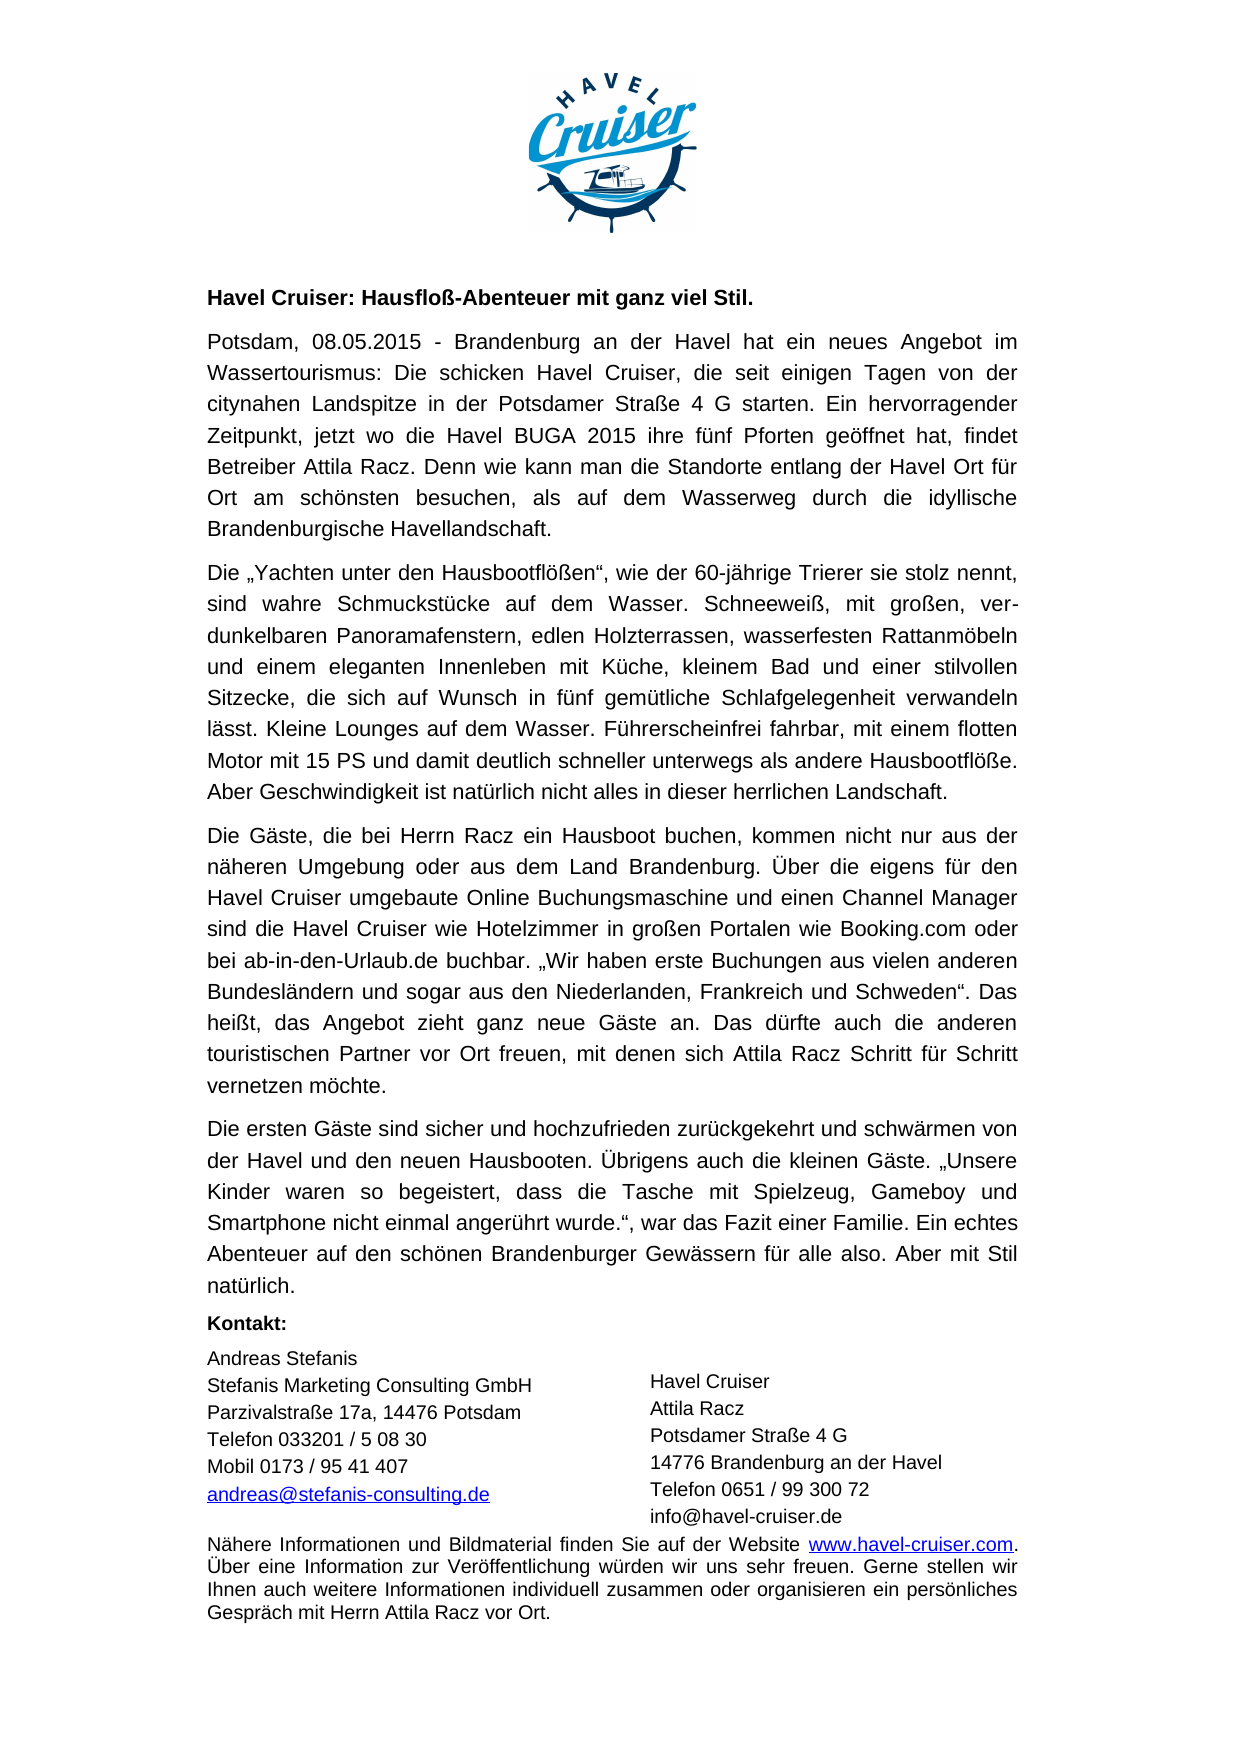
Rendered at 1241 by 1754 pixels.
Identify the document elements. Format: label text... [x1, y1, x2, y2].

text Attila Racz [650, 1397, 1019, 1420]
text Andreas Stefanis [207, 1347, 576, 1370]
picture [528, 108, 697, 233]
picture [659, 112, 666, 122]
text Havel Cruiser: Hausfloß-Abenteuer mit ganz viel Stil. [207, 278, 1019, 312]
text Havel Cruiser [650, 1370, 1019, 1393]
text Potsdamer Straße 4 G [650, 1424, 1019, 1447]
text Stefanis Marketing Consulting GmbH [207, 1374, 576, 1397]
text 14776 Brandenburg an der Havel [650, 1451, 1019, 1474]
text andreas@stefanis-consulting.de [207, 1483, 576, 1506]
text Mobil 0173 / 95 41 407 [207, 1456, 576, 1478]
text Die ersten Gäste sind sicher und hochzufrieden zurückgekehrt und schwärmen von der Havel und den neuen Hausbooten. Übrigens auch die kleinen Gäste. „Unsere Kinder waren so begeistert, dass die Tasche mit Spielzeug, Gameboy und Smartphone nicht einmal angerührt wurde.“, war das Fazit einer Familie. Ein echtes Abenteuer auf den schönen Brandenburger Gewässern für alle also. Aber mit Stil natürlich. [207, 1112, 1019, 1299]
text Parzivalstraße 17a, 14476 Potsdam [207, 1401, 576, 1424]
text info@havel-cruiser.de [650, 1506, 1019, 1528]
text Potsdam, 08.05.2015 - Brandenburg an der Havel hat ein neues Angebot im Wassertourismus: Die schicken Havel Cruiser, die seit einigen Tagen von der citynahen Landspitze in der Potsdamer Straße 4 G starten. Ein hervorragender Zeitpunkt, jetzt wo die Havel BUGA 2015 ihre fünf Pforten geöffnet hat, findet Betreiber Attila Racz. Denn wie kann man die Standorte entlang der Havel Ort für Ort am schönsten besuchen, als auf dem Wasserweg durch die idyllische Brandenburgische Havellandschaft. [207, 324, 1019, 543]
text Die „Yachten unter den Hausbootflößen“, wie der 60-jährige Trierer sie stolz nennt, sind wahre Schmuckstücke auf dem Wasser. Schneeweiß, mit großen, verdunkelbaren Panoramafenstern, edlen Holzterrassen, wasserfesten Rattanmöbeln und einem eleganten Innenleben mit Küche, kleinem Bad und einer stilvollen Sitzecke, die sich auf Wunsch in fünf gemütliche Schlafgelegenheit verwandeln lässt. Kleine Lounges auf dem Wasser. Führerscheinfrei fahrbar, mit einem flotten Motor mit 15 PS und damit deutlich schneller unterwegs als andere Hausbootflöße. Aber Geschwindigkeit ist natürlich nicht alles in dieser herrlichen Landschaft. [207, 556, 1019, 806]
text Telefon 0651 / 99 300 72 [650, 1478, 1019, 1501]
text Nähere Informationen und Bildmaterial finden Sie auf der Website www.havel-cruiser.com. Über eine Information zur Veröffentlichung würden wir uns sehr freuen. Gerne stellen wir Ihnen auch weitere Informationen individuell zusammen oder organisieren ein persönliches Gespräch mit Herrn Attila Racz vor Ort. [207, 1533, 1019, 1624]
picture [528, 73, 697, 154]
text Die Gäste, die bei Herrn Racz ein Hausboot buchen, kommen nicht nur aus der näheren Umgebung oder aus dem Land Brandenburg. Über die eigens für den Havel Cruiser umgebaute Online Buchungsmaschine und einen Channel Manager sind die Havel Cruiser wie Hotelzimmer in großen Portalen wie Booking.com oder bei ab-in-den-Urlaub.de buchbar. „Wir haben erste Buchungen aus vielen anderen Bundesländern und sogar aus den Niederlanden, Frankreich und Schweden“. Das heißt, das Angebot zieht ganz neue Gäste an. Das dürfte auch die anderen touristischen Partner vor Ort freuen, mit denen sich Attila Racz Schritt für Schritt vernetzen möchte. [207, 818, 1019, 1099]
text Kontakt: [207, 1312, 1019, 1335]
text Telefon 033201 / 5 08 30 [207, 1428, 576, 1451]
picture [627, 124, 635, 138]
